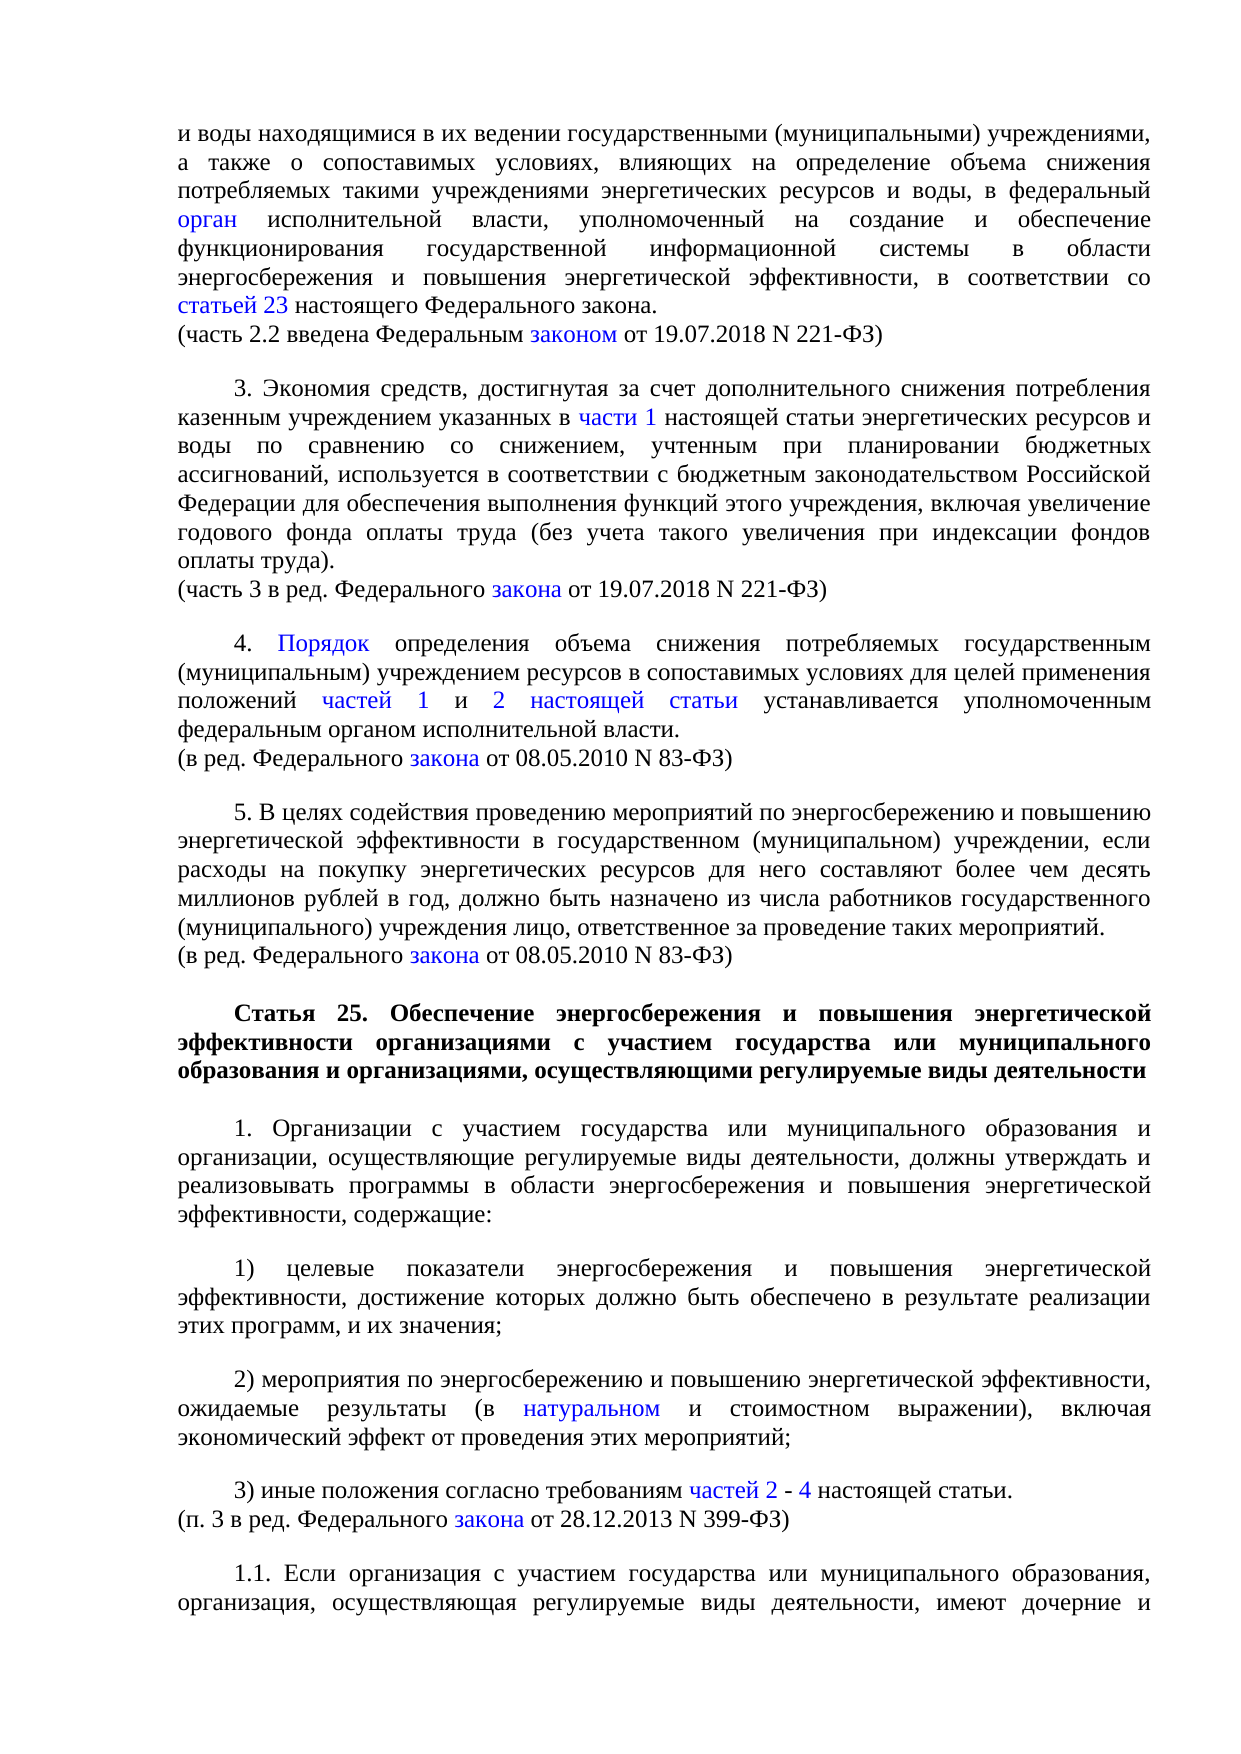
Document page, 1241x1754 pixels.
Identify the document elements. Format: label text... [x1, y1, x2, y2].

text 4. Порядок определения объема снижения потребляемых государственным (муниципальным) учреждением ресурсов в сопоставимых условиях для целей применения положений частей 1 и 2 настоящей статьи устанавливается уполномоченным федеральным органом исполнительной власти. [177, 628, 1152, 743]
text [177, 1558, 1152, 1616]
text 1. Организации с участием государства или муниципального образования и организации, осуществляющие регулируемые виды деятельности, должны утверждать и реализовывать программы в области энергосбережения и повышения энергетической эффективности, содержащие: [177, 1113, 1152, 1228]
text 1) целевые показатели энергосбережения и повышения энергетической эффективности, достижение которых должно быть обеспечено в результате реализации этих программ, и их значения; [177, 1253, 1152, 1339]
text (часть 2.2 введена Федеральным законом от 19.07.2018 N 221-ФЗ) [177, 319, 1152, 348]
text 3. Экономия средств, достигнутая за счет дополнительного снижения потребления казенным учреждением указанных в части 1 настоящей статьи энергетических ресурсов и воды по сравнению со снижением, учтенным при планировании бюджетных ассигнований, используется в соответствии с бюджетным законодательством Российской Федерации для обеспечения выполнения функций этого учреждения, включая увеличение годового фонда оплаты труда (без учета такого увеличения при индексации фондов оплаты труда). [177, 373, 1152, 574]
text (часть 3 в ред. Федерального закона от 19.07.2018 N 221-ФЗ) [177, 574, 1152, 603]
text 5. В целях содействия проведению мероприятий по энергосбережению и повышению энергетической эффективности в государственном (муниципальном) учреждении, если расходы на покупку энергетических ресурсов для него составляют более чем десять миллионов рублей в год, должно быть назначено из числа работников государственного (муниципального) учреждения лицо, ответственное за проведение таких мероприятий. [177, 797, 1152, 941]
text 3) иные положения согласно требованиям частей 2 - 4 настоящей статьи. [177, 1476, 1152, 1504]
title Статья 25. Обеспечение энергосбережения и повышения энергетической эффективности организациями с участием государства или муниципального образования и организациями, осуществляющими регулируемые виды деятельности [177, 998, 1152, 1084]
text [177, 118, 1152, 319]
text (в ред. Федерального закона от 08.05.2010 N 83-ФЗ) [177, 743, 1152, 772]
text (п. 3 в ред. Федерального закона от 28.12.2013 N 399-ФЗ) [177, 1504, 1152, 1533]
text 2) мероприятия по энергосбережению и повышению энергетической эффективности, ожидаемые результаты (в натуральном и стоимостном выражении), включая экономический эффект от проведения этих мероприятий; [177, 1364, 1152, 1451]
text (в ред. Федерального закона от 08.05.2010 N 83-ФЗ) [177, 941, 1152, 969]
